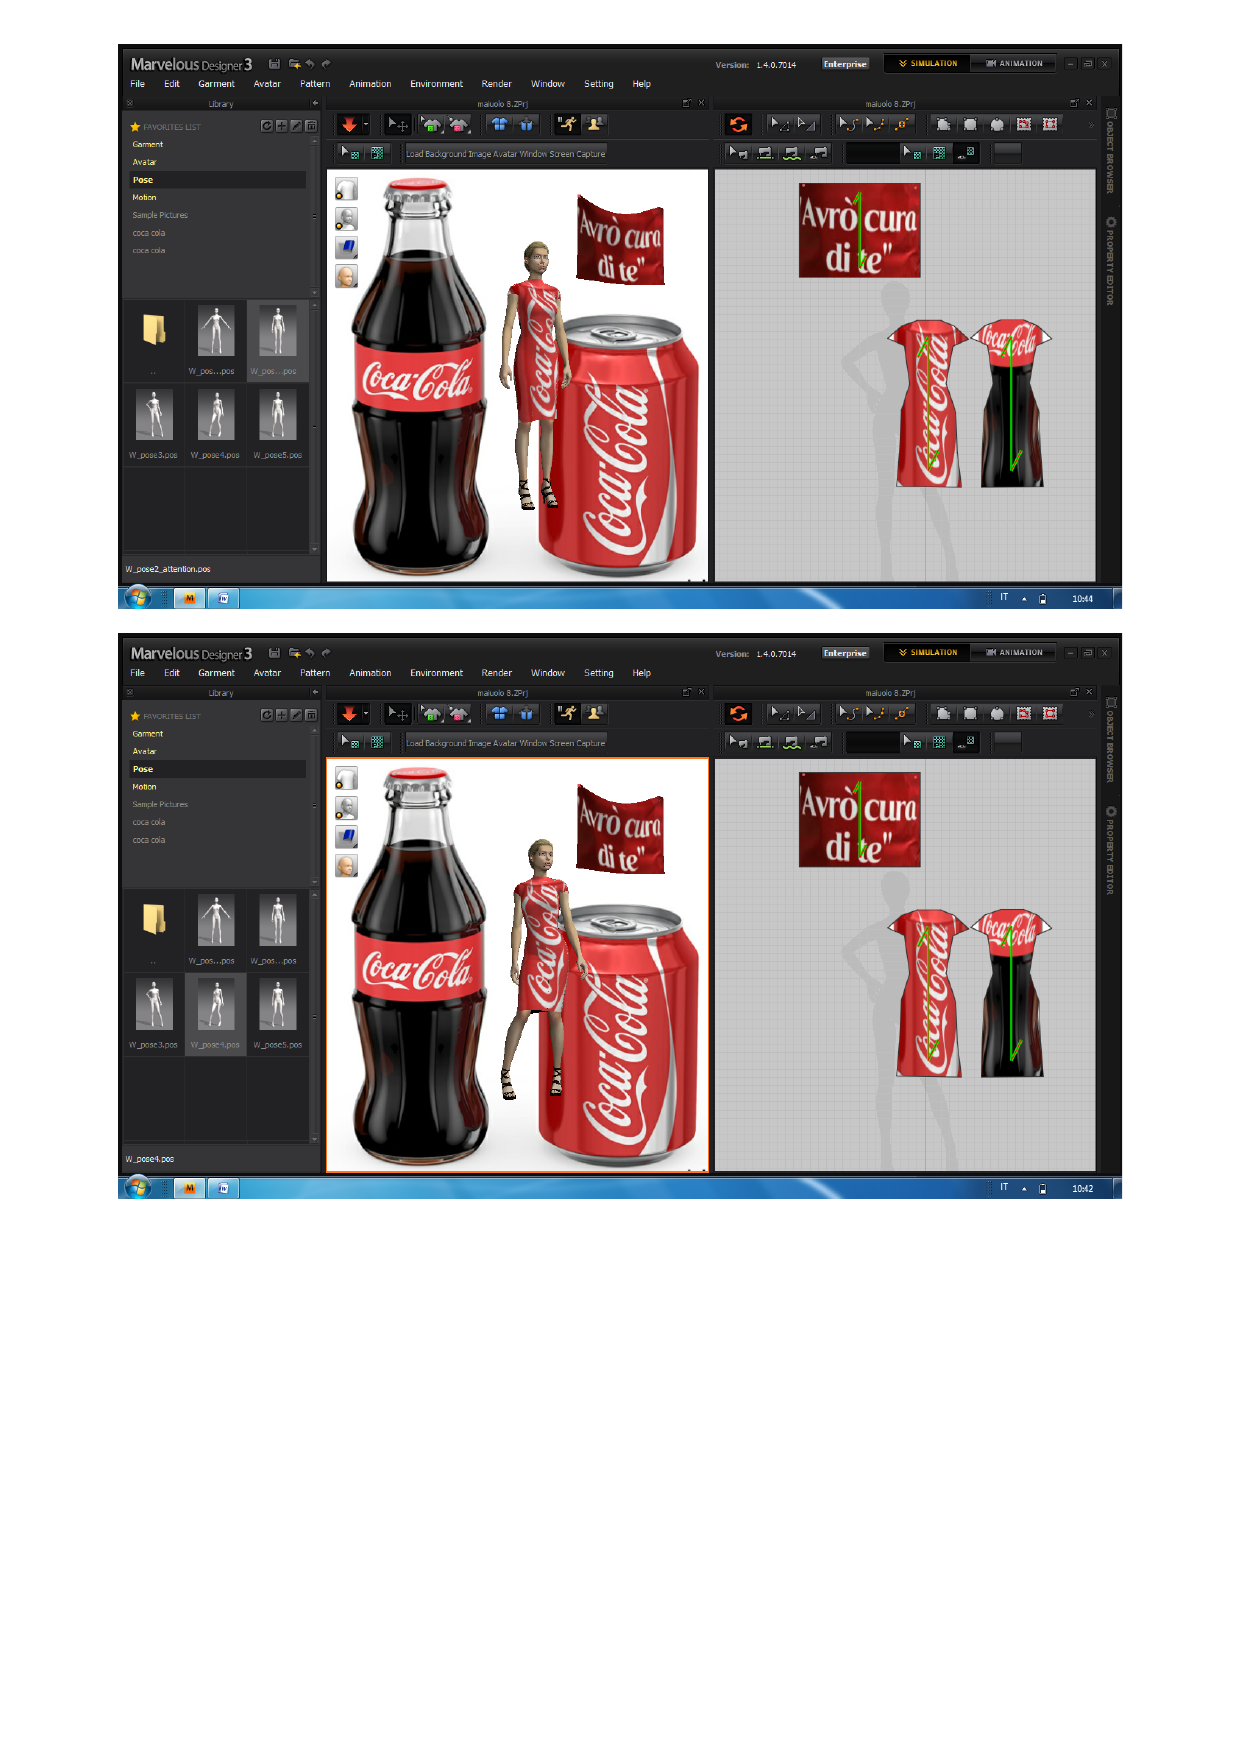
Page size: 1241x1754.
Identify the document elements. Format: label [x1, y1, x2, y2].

picture [118, 633, 1123, 1199]
picture [118, 44, 1123, 609]
